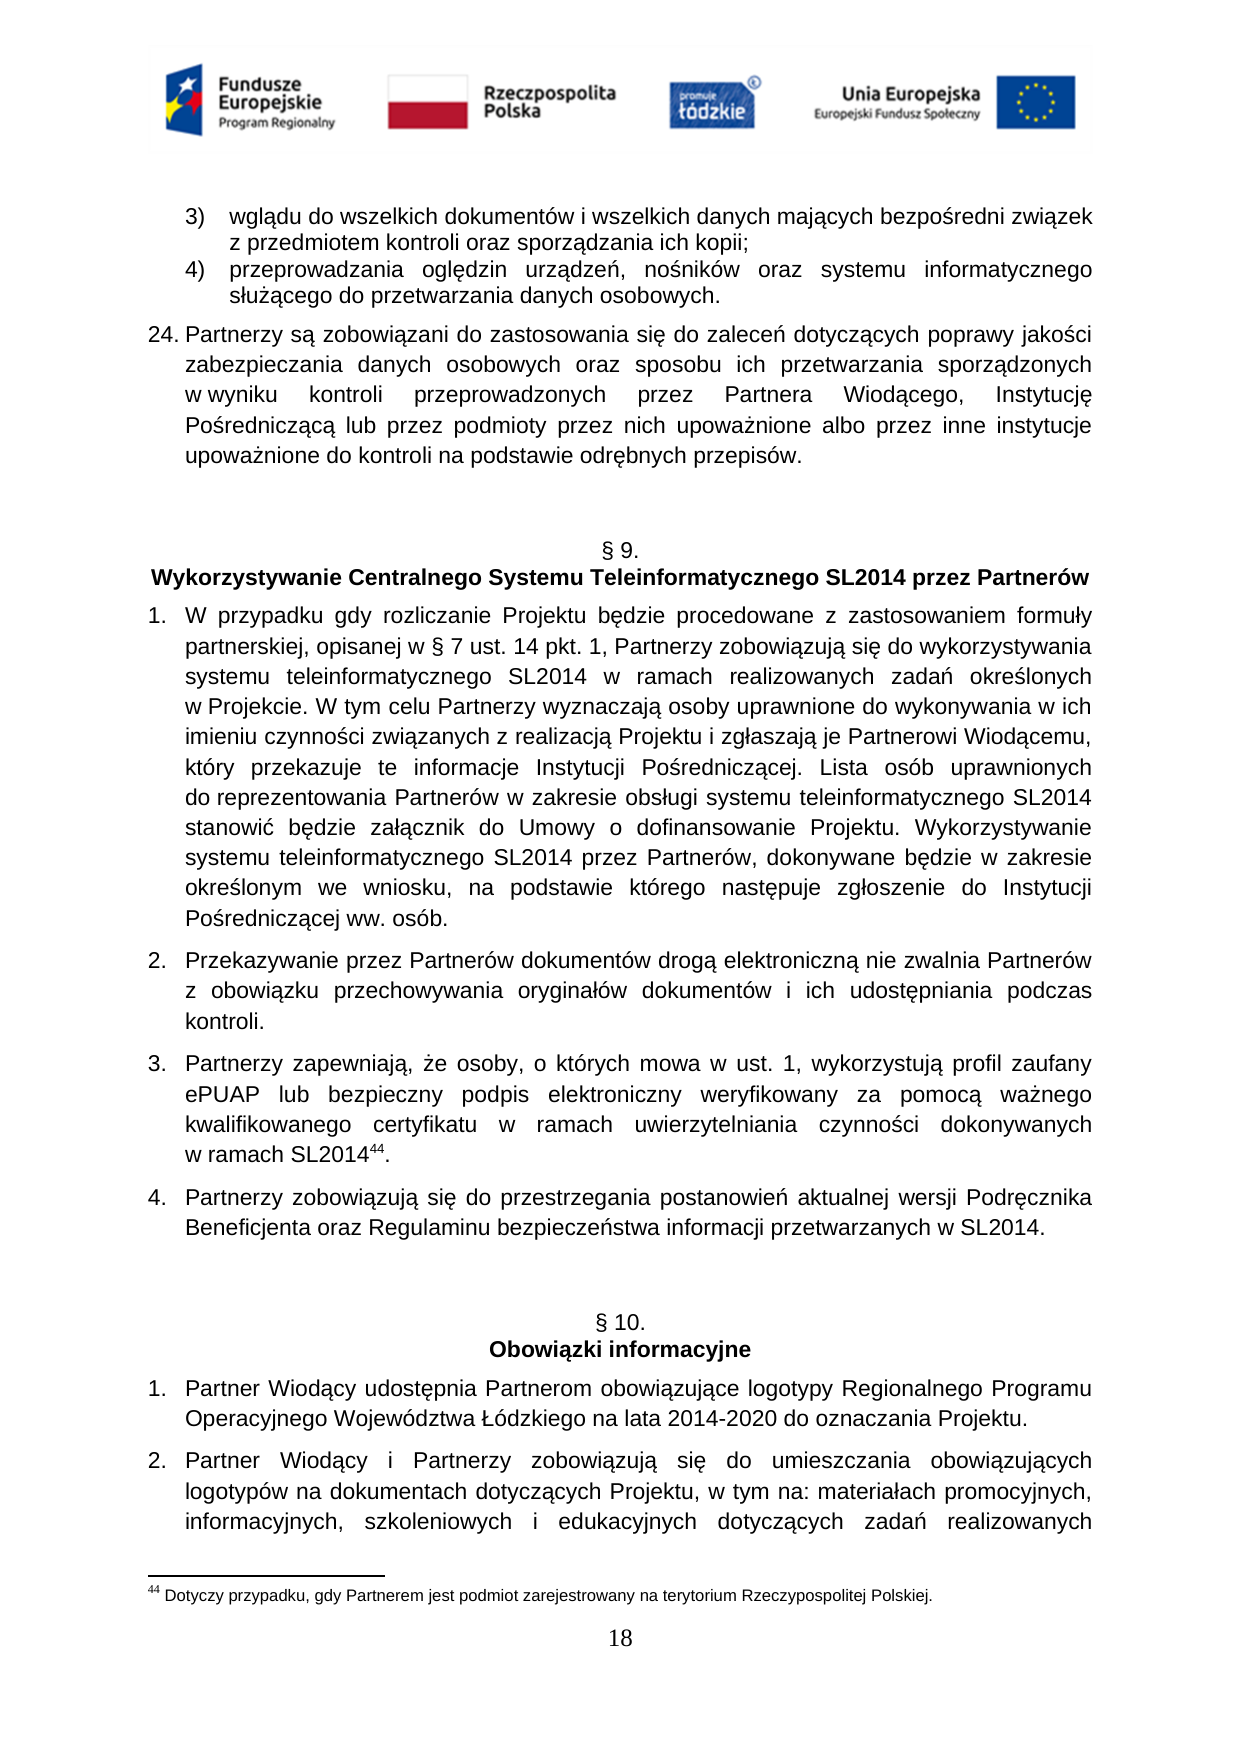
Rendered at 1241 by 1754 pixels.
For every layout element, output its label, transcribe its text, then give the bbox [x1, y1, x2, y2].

list Przekazywanie przez Partnerów dokumentów drogą elektroniczną nie zwalnia Partnerów z obowiązku przechowywania oryginałów dokumentów i ich udostępniania podczas kontroli. [148, 947, 1093, 1034]
list Partnerzy są zobowiązani do zastosowania się do zaleceń dotyczących poprawy jakości zabezpieczania danych osobowych oraz sposobu ich przetwarzania sporządzonych w wyniku kontroli przeprowadzonych przez Partnera Wiodącego, Instytucję Pośredniczącą lub przez podmioty przez nich upoważnione albo przez inne instytucje upoważnione do kontroli na podstawie odrębnych przepisów. [148, 321, 1093, 468]
text Obowiązki informacyjne [148, 1336, 1093, 1362]
list Partnerzy zobowiązują się do przestrzegania postanowień aktualnej wersji Podręcznika Beneficjenta oraz Regulaminu bezpieczeństwa informacji przetwarzanych w SL2014. [148, 1184, 1093, 1240]
text § 10. [148, 1309, 1093, 1336]
text Wykorzystywanie Centralnego Systemu Teleinformatycznego SL2014 przez Partnerów [148, 563, 1093, 590]
list W przypadku gdy rozliczanie Projektu będzie procedowane z zastosowaniem formuły partnerskiej, opisanej w § 7 ust. 14 pkt. 1, Partnerzy zobowiązują się do wykorzystywania systemu teleinformatycznego SL2014 w ramach realizowanych zadań określonych w Projekcie. W tym celu Partnerzy wyznaczają osoby uprawnione do wykonywania w ich imieniu czynności związanych z realizacją Projektu i zgłaszają je Partnerowi Wiodącemu, który przekazuje te informacje Instytucji Pośredniczącej. Lista osób uprawnionych do reprezentowania Partnerów w zakresie obsługi systemu teleinformatycznego SL2014 stanowić będzie załącznik do Umowy o dofinansowanie Projektu. Wykorzystywanie systemu teleinformatycznego SL2014 przez Partnerów, dokonywane będzie w zakresie określonym we wniosku, na podstawie którego następuje zgłoszenie do Instytucji Pośredniczącej ww. osób. [148, 602, 1093, 931]
text § 9. [148, 537, 1093, 563]
text 4) przeprowadzania oględzin urządzeń, nośników oraz systemu informatycznego służącego do przetwarzania danych osobowych. [185, 256, 1093, 308]
list Partnerzy zapewniają, że osoby, o których mowa w ust. 1, wykorzystują profil zaufany ePUAP lub bezpieczny podpis elektroniczny weryfikowany za pomocą ważnego kwalifikowanego certyfikatu w ramach uwierzytelniania czynności dokonywanych w ramach SL2014. [148, 1050, 1093, 1167]
list Partner Wiodący udostępnia Partnerom obowiązujące logotypy Regionalnego Programu Operacyjnego Województwa Łódzkiego na lata 2014-2020 do oznaczania Projektu. [148, 1374, 1093, 1431]
picture [147, 44, 1093, 154]
text 3) wglądu do wszelkich dokumentów i wszelkich danych mających bezpośredni związek z przedmiotem kontroli oraz sporządzania ich kopii; [185, 203, 1093, 256]
